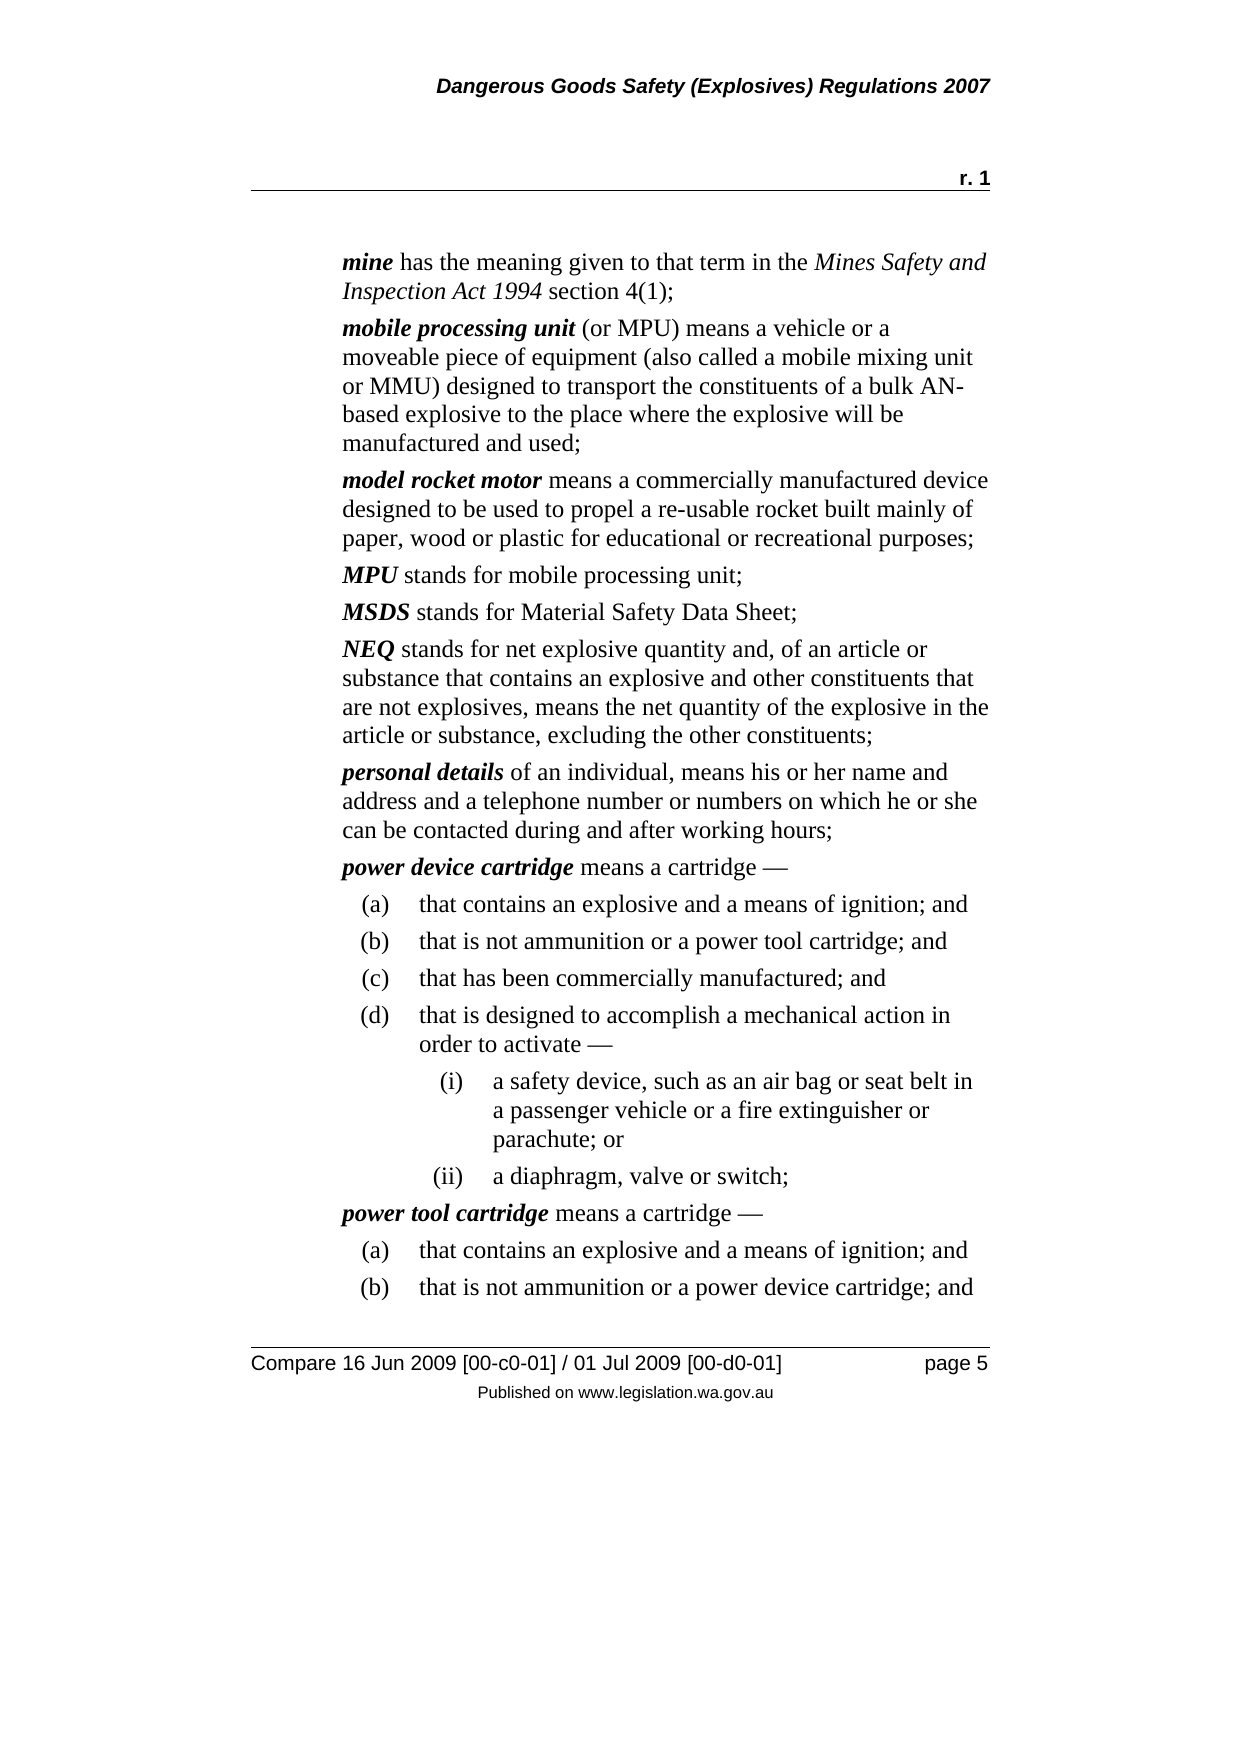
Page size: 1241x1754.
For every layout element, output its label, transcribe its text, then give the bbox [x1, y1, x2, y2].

text mobile processing unit (or MPU) means a vehicle or a moveable piece of equipment (also called a mobile mixing unit or MMU) designed to transport the constituents of a bulk AN-based explosive to the place where the explosive will be manufactured and used; [251, 313, 990, 457]
text personal details of an individual, means his or her name and address and a telephone number or numbers on which he or she can be contacted during and after working hours; [251, 757, 990, 844]
text (ii) a diaphragm, valve or switch; [251, 1161, 990, 1189]
text mine has the meaning given to that term in the Mines Safety and Inspection Act 1994 section 4(1); [251, 247, 990, 305]
text (c) that has been commercially manufactured; and [251, 963, 990, 992]
text MPU stands for mobile processing unit; [251, 560, 990, 589]
text (b) that is not ammunition or a power tool cartridge; and [251, 926, 990, 955]
text (a) that contains an explosive and a means of ignition; and [251, 889, 990, 918]
text (a) that contains an explosive and a means of ignition; and [251, 1235, 990, 1264]
text (d) that is designed to accomplish a mechanical action in order to activate — [251, 1000, 990, 1058]
text (i) a safety device, such as an air bag or seat belt in a passenger vehicle or a fire extinguisher or parachute; or [251, 1066, 990, 1152]
text power device cartridge means a cartridge — [251, 852, 990, 881]
text MSDS stands for Material Safety Data Sheet; [251, 597, 990, 626]
text (b) that is not ammunition or a power device cartridge; and [251, 1272, 990, 1301]
text NEQ stands for net explosive quantity and, of an article or substance that contains an explosive and other constituents that are not explosives, means the net quantity of the explosive in the article or substance, excluding the other constituents; [251, 634, 990, 749]
text power tool cartridge means a cartridge — [251, 1198, 990, 1227]
text model rocket motor means a commercially manufactured device designed to be used to propel a re-usable rocket built mainly of paper, wood or plastic for educational or recreational purposes; [251, 465, 990, 552]
